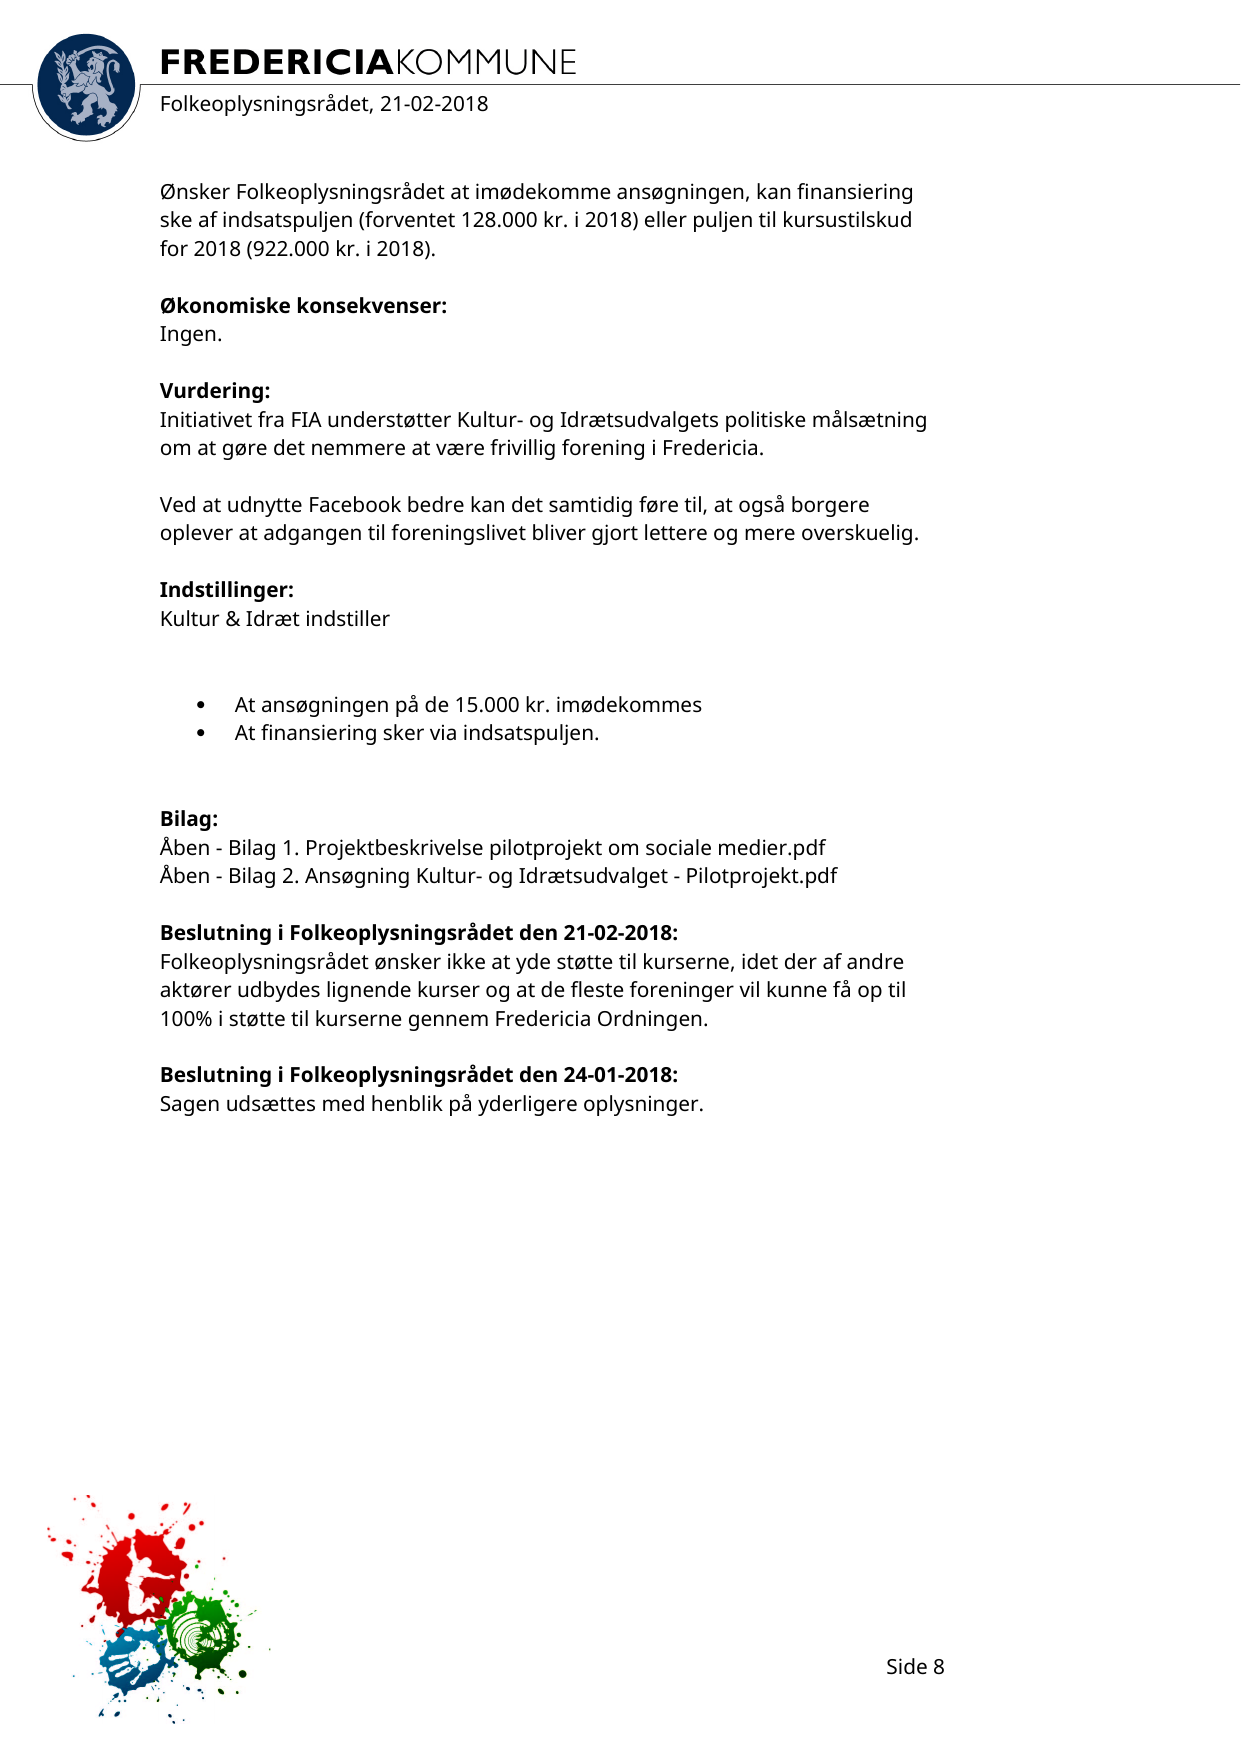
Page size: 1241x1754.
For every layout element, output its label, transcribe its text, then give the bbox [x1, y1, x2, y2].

list At finansiering sker via indsatspuljen. [197, 718, 945, 747]
text Folkeoplysningsrådet ønsker ikke at yde støtte til kurserne, idet der af andre aktører udbydes lignende kurser og at de fleste foreninger vil kunne få op til 100% i støtte til kurserne gennem Fredericia Ordningen. [159, 947, 945, 1032]
title Vurdering: [159, 376, 945, 405]
text Åben - Bilag 1. Projektbeskrivelse pilotprojekt om sociale medier.pdf [159, 833, 945, 861]
title Bilag: [159, 804, 945, 833]
picture [0, 23, 1241, 147]
list At ansøgningen på de 15.000 kr. imødekommes [197, 690, 945, 718]
title Økonomiske konsekvenser: [159, 291, 945, 319]
title Beslutning i Folkeoplysningsrådet den 24-01-2018: [159, 1061, 945, 1089]
picture [47, 1495, 271, 1724]
text Kultur & Idræt indstiller [159, 604, 945, 632]
text Initiativet fra FIA understøtter Kultur- og Idrætsudvalgets politiske målsætning om at gøre det nemmere at være frivillig forening i Fredericia. [159, 405, 945, 462]
title Indstillinger: [159, 575, 945, 604]
text Sagen udsættes med henblik på yderligere oplysninger. [159, 1089, 945, 1117]
title Beslutning i Folkeoplysningsrådet den 21-02-2018: [159, 918, 945, 947]
text Ved at udnytte Facebook bedre kan det samtidig føre til, at også borgere oplever at adgangen til foreningslivet bliver gjort lettere og mere overskuelig. [159, 490, 945, 547]
text Åben - Bilag 2. Ansøgning Kultur- og Idrætsudvalget - Pilotprojekt.pdf [159, 861, 945, 889]
text Ønsker Folkeoplysningsrådet at imødekomme ansøgningen, kan finansiering ske af indsatspuljen (forventet 128.000 kr. i 2018) eller puljen til kursustilskud for 2018 (922.000 kr. i 2018). [159, 177, 945, 262]
text Ingen. [159, 319, 945, 348]
